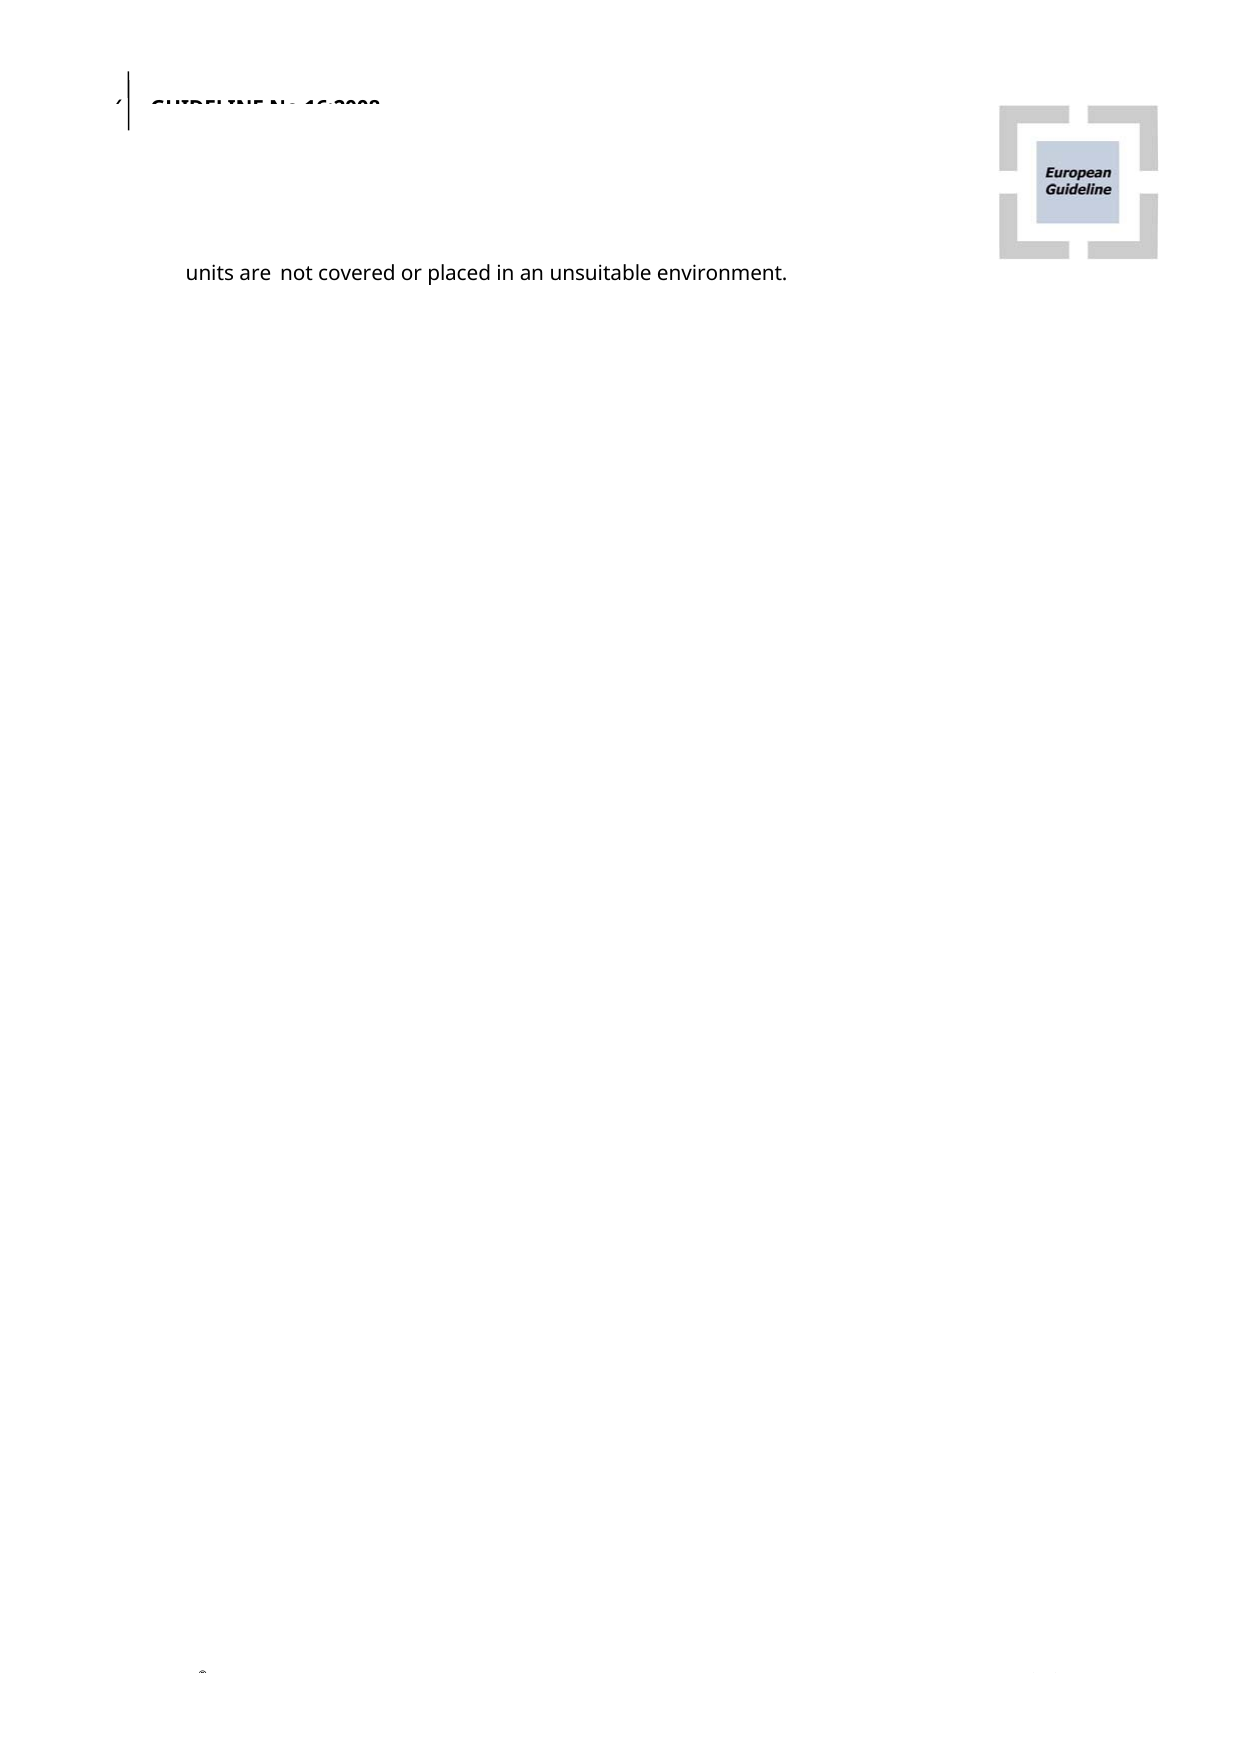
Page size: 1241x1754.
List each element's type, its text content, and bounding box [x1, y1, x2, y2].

picture [998, 104, 1159, 260]
